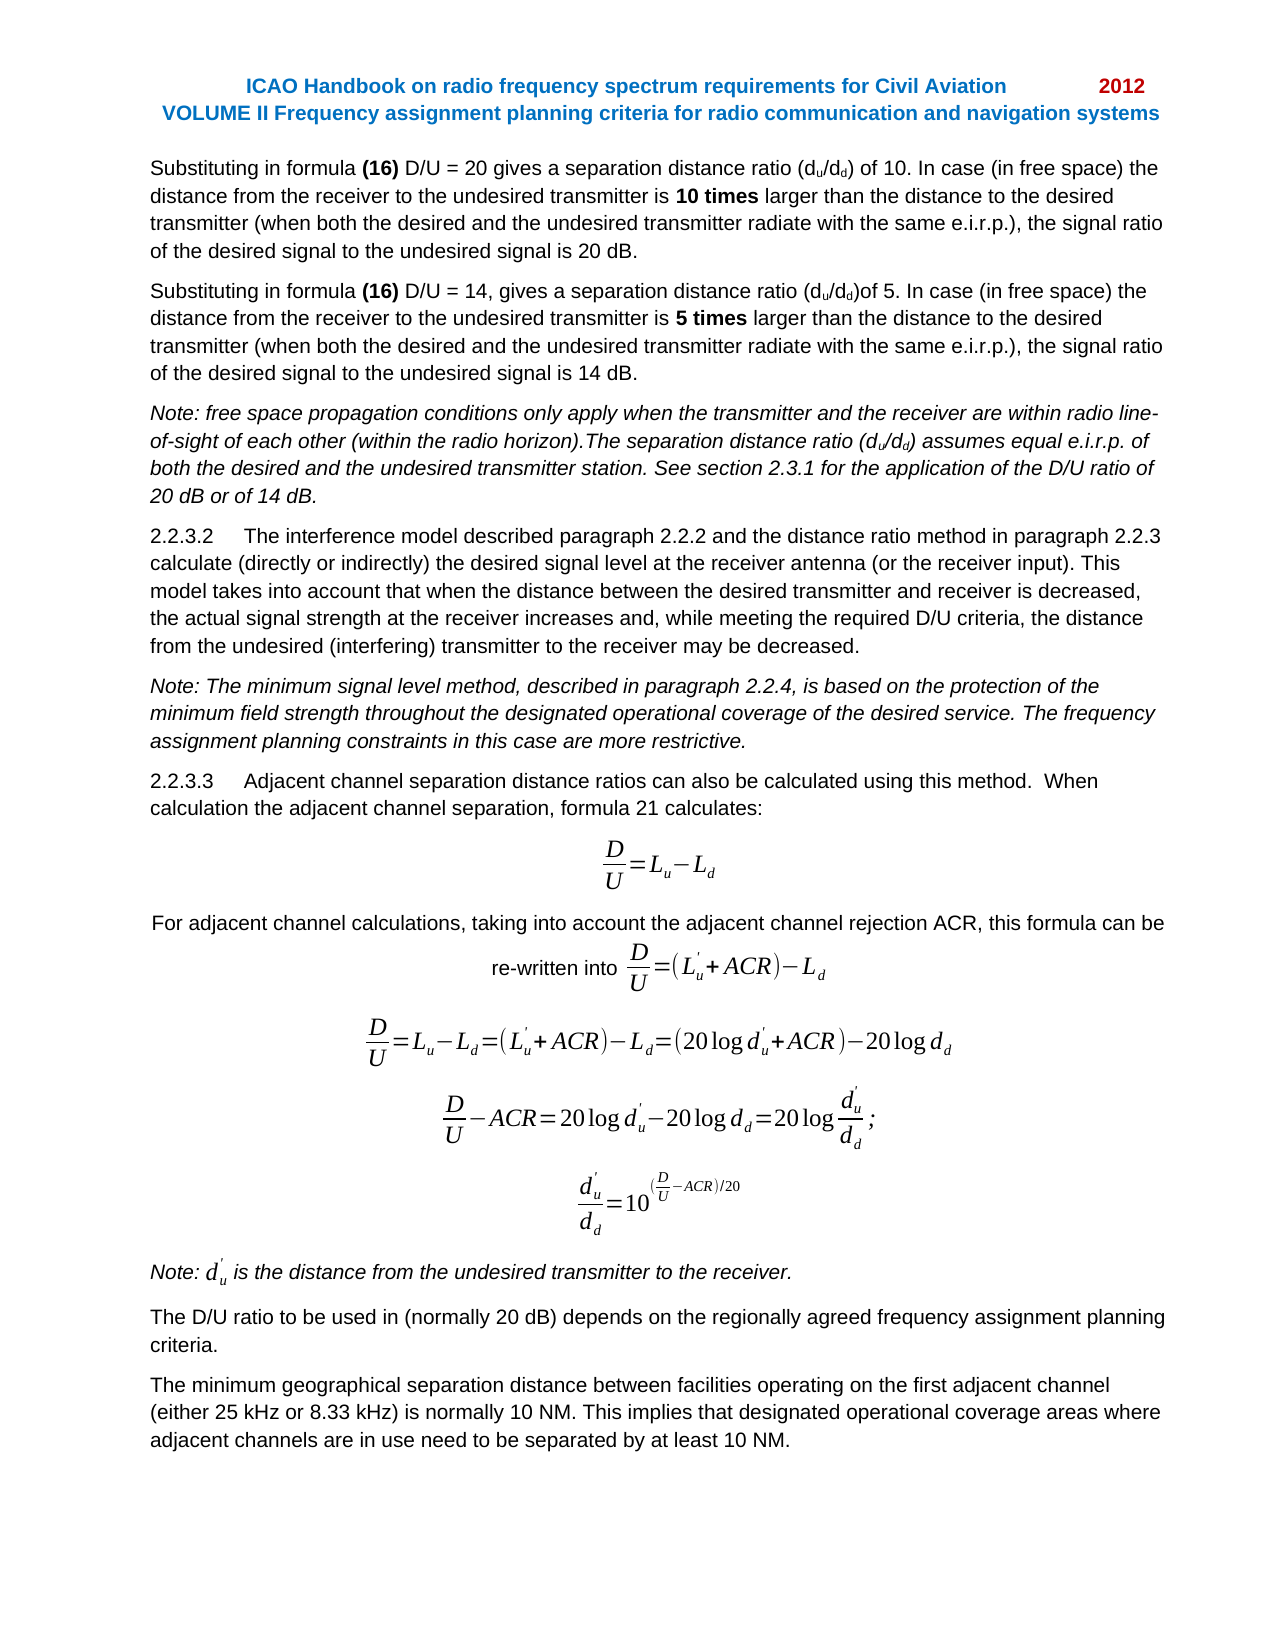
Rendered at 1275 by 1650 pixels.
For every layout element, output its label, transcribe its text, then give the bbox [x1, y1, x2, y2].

text Substituting in formula (16) D/U = 14, gives a separation distance ratio (du/dd)of 5. In case (in free space) the distance from the receiver to the undesired transmitter is 5 times larger than the distance to the desired transmitter (when both the desired and the undesired transmitter radiate with the same e.i.r.p.), the signal ratio of the desired signal to the undesired signal is 14 dB. [150, 278, 1167, 385]
text Note: free space propagation conditions only apply when the transmitter and the receiver are within radio line-of-sight of each other (within the radio horizon).The separation distance ratio (du/dd) assumes equal e.i.r.p. of both the desired and the undesired transmitter station. See section 2.3.1 for the application of the D/U ratio of 20 dB or of 14 dB. [150, 401, 1167, 507]
text For adjacent channel calculations, taking into account the adjacent channel rejection ACR, this formula can be re-written into [150, 911, 1167, 997]
text The minimum geographical separation distance between facilities operating on the first adjacent channel (either 25 kHz or 8.33 kHz) is normally 10 NM. This implies that designated operational coverage areas where adjacent channels are in use need to be separated by at least 10 NM. [150, 1373, 1167, 1452]
text The D/U ratio to be used in (normally 20 dB) depends on the regionally agreed frequency assignment planning criteria. [150, 1305, 1167, 1357]
subtitle The interference model described paragraph 2.2.2 and the distance ratio method in paragraph 2.2.3 calculate (directly or indirectly) the desired signal level at the receiver antenna (or the receiver input). This model takes into account that when the distance between the desired transmitter and receiver is decreased, the actual signal strength at the receiver increases and, while meeting the required D/U criteria, the distance from the undesired (interfering) transmitter to the receiver may be decreased. [150, 523, 1167, 657]
text Note: is the distance from the undesired transmitter to the receiver. [150, 1254, 1167, 1289]
subtitle Adjacent channel separation distance ratios can also be calculated using this method. When calculation the adjacent channel separation, formula 21 calculates: [150, 768, 1167, 820]
text Note: The minimum signal level method, described in paragraph 2.2.4, is based on the protection of the minimum field strength throughout the designated operational coverage of the desired service. The frequency assignment planning constraints in this case are more restrictive. [150, 673, 1167, 752]
text Substituting in formula (16) D/U = 20 gives a separation distance ratio (du/dd) of 10. In case (in free space) the distance from the receiver to the undesired transmitter is 10 times larger than the distance to the desired transmitter (when both the desired and the undesired transmitter radiate with the same e.i.r.p.), the signal ratio of the desired signal to the undesired signal is 20 dB. [150, 156, 1167, 262]
